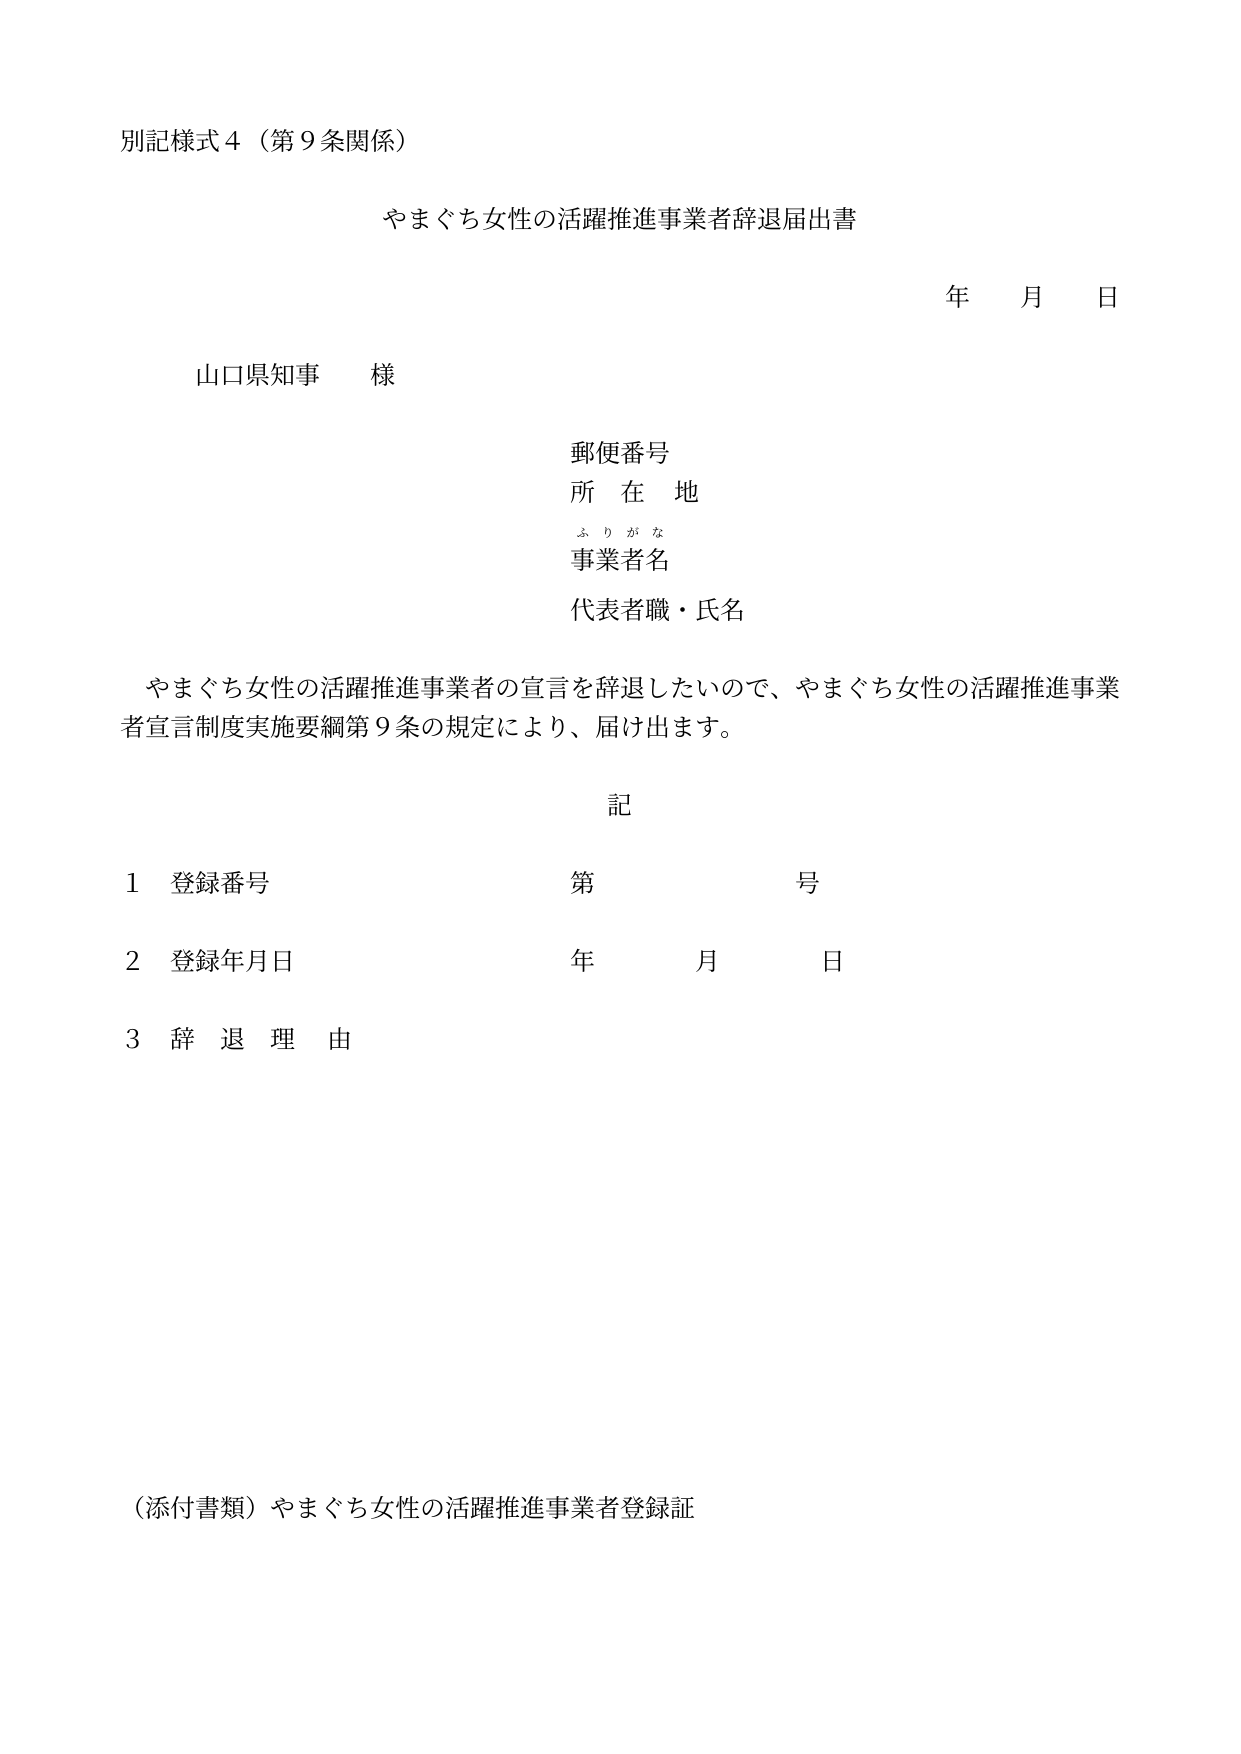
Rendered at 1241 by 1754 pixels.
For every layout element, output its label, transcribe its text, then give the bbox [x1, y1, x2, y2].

text 所在地 [559, 472, 1120, 511]
text 山口県知事 様 [120, 354, 1120, 393]
text １ 登録番号 第 号 [120, 862, 1120, 901]
text （添付書類）やまぐち女性の活躍推進事業者登録証 [120, 1487, 1120, 1526]
text やまぐち女性の活躍推進事業者辞退届出書 [120, 198, 1120, 237]
text 記 [120, 784, 1120, 823]
text 年 月 日 [120, 276, 1120, 315]
text やまぐち女性の活躍推進事業者の宣言を辞退したいので、やまぐち女性の活躍推進事業者宣言制度実施要綱第９条の規定により、届け出ます。 [120, 667, 1120, 745]
text 代表者職・氏名 [559, 589, 1120, 628]
text 別記様式４（第９条関係） [120, 120, 1120, 159]
text 郵便番号 [559, 432, 1120, 472]
text ３ 辞退理由 [120, 1018, 1120, 1057]
text ２ 登録年月日 年 月 日 [120, 940, 1120, 979]
